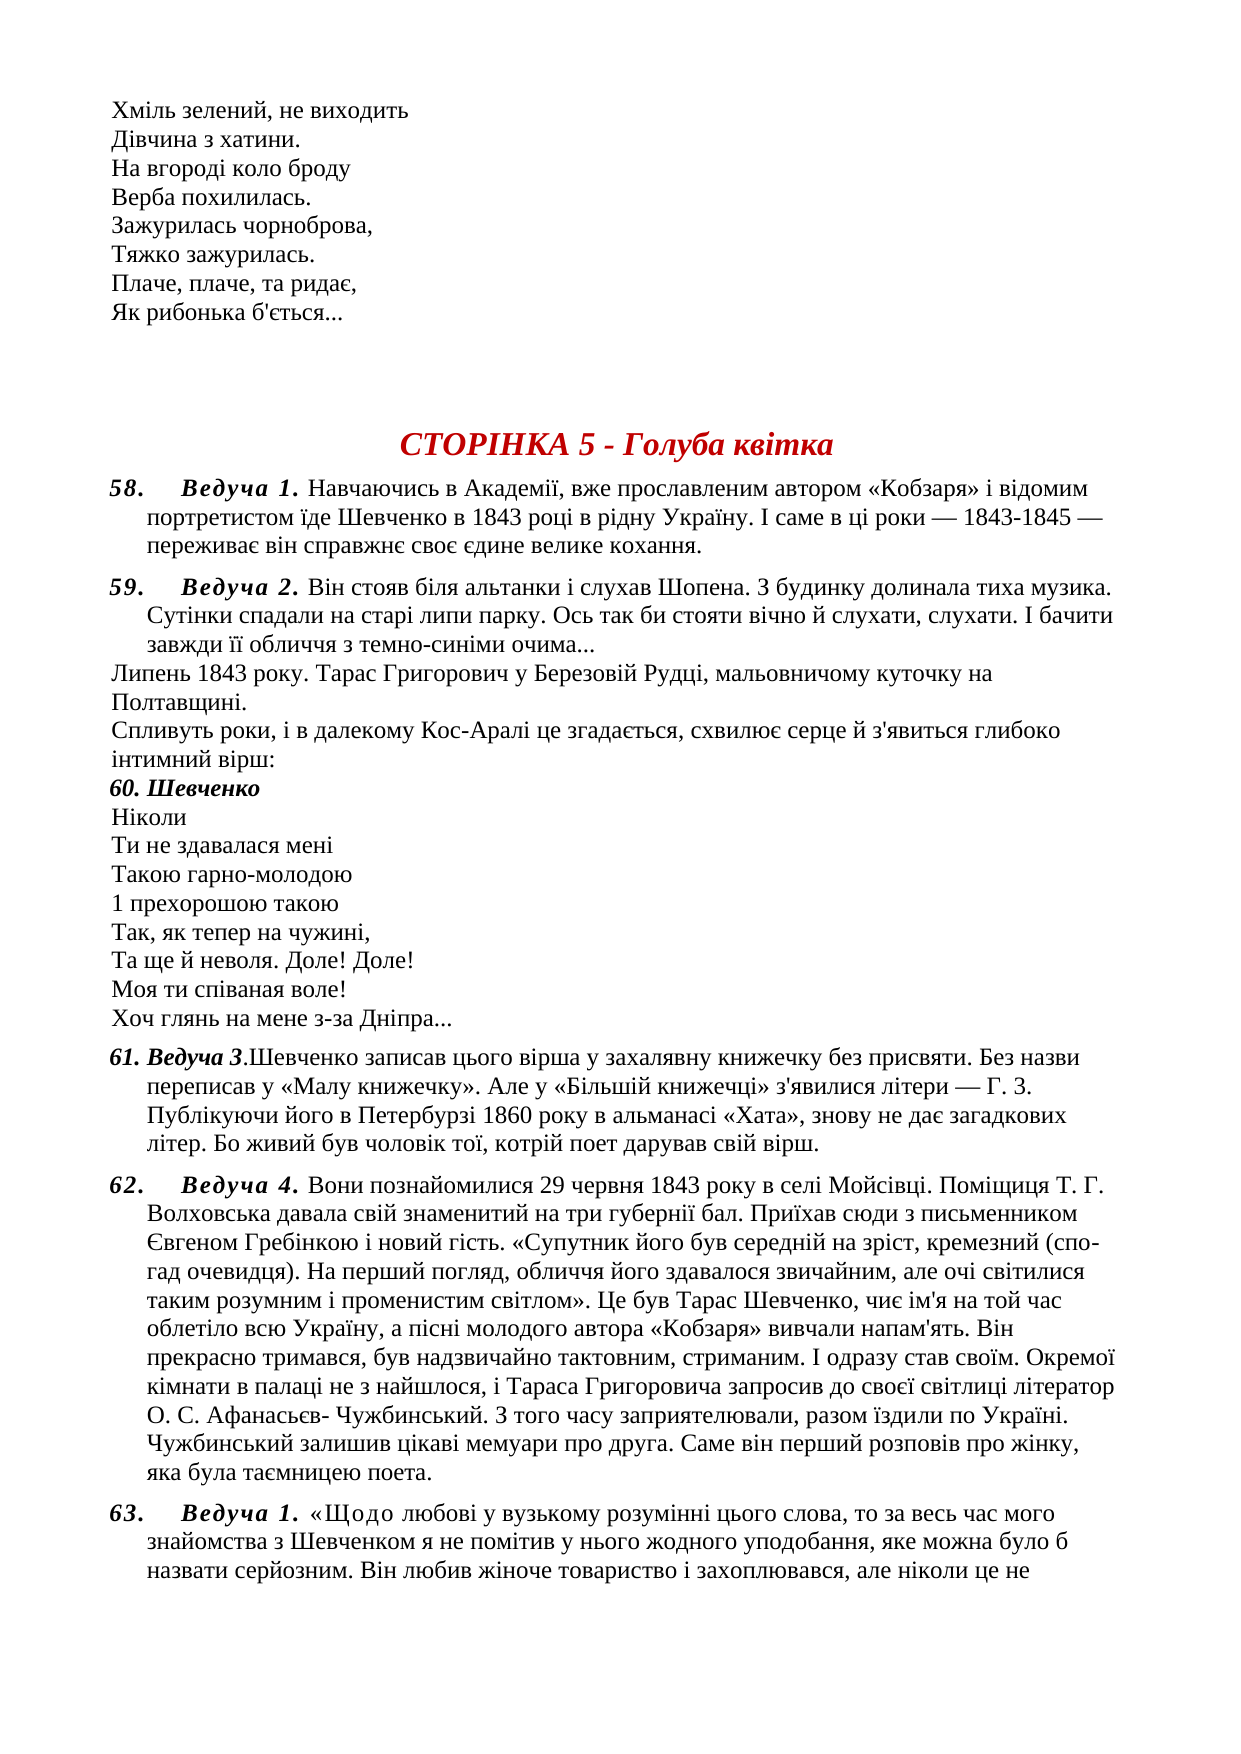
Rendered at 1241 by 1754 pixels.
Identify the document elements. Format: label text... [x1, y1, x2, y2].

text Так, як тепер на чужині, [111, 917, 1122, 945]
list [109, 1498, 1120, 1584]
text Ти не здавалася мені [111, 830, 1122, 859]
text На вгороді коло броду [111, 153, 876, 182]
text Липень 1843 року. Тарас Григорович у Березовій Рудці, мальовничому куточку на Полтавщині. [111, 658, 1120, 715]
text Хоч глянь на мене з-за Дніпра... [111, 1003, 1122, 1032]
text Спливуть роки, і в далекому Кос-Аралі це згадається, схвилює серце й з'явиться глибоко інтимний вірш: [111, 715, 1120, 773]
list Ведуча 2. Він стояв біля альтанки і слухав Шопена. З будинку долинала тиха музика. Сутінки спадали на старі липи парку. Ось так би стояти вічно й слухати, слухати. І бачити завжди її обличчя з темно-синіми очима... [109, 572, 1120, 658]
text 1 прехорошою такою [111, 888, 1122, 917]
text Моя ти співаная воле! [111, 974, 1122, 1003]
text Ніколи [111, 802, 1122, 830]
text Верба похилилась. [111, 182, 876, 210]
text Тяжко зажурилась. [111, 239, 876, 268]
text СТОРІНКА 5 - Голуба квітка [111, 424, 1122, 462]
text Хміль зелений, не виходить [111, 95, 876, 124]
text Плаче, плаче, та ридає, [111, 268, 876, 297]
text Та ще й неволя. Доле! Доле! [111, 945, 1122, 974]
text Як рибонька б'ється... [111, 297, 876, 325]
list Шевченко [109, 773, 1122, 802]
text Зажурилась чорноброва, [111, 210, 876, 239]
list Ведуча 4. Вони познайомилися 29 червня 1843 року в селі Мойсівці. Поміщиця Т. Г. Волховська давала свій знаменитий на три губернії бал. Приїхав сюди з письменником Євгеном Гребінкою і новий гість. «Супутник його був середній на зріст, кремезний (спогад очевидця). На перший погляд, обличчя його здавалося звичайним, але очі світилися таким розумним і променистим світлом». Це був Тарас Шевченко, чиє ім'я на той час облетіло всю Україну, а пісні молодого автора «Кобзаря» вивчали напам'ять. Він прекрасно тримався, був надзвичайно тактовним, стриманим. І одразу став своїм. Окремої кімнати в палаці не з найшлося, і Тараса Григоровича запросив до своєї світлиці літератор О. С. Афанасьєв- Чужбинський. З того часу заприятелювали, разом їздили по Україні. Чужбинський залишив цікаві мемуари про друга. Саме він перший розповів про жінку, яка була таємницею поета. [109, 1170, 1120, 1486]
list Ведуча 3.Шевченко записав цього вірша у захалявну книжечку без присвяти. Без назви переписав у «Малу книжечку». Але у «Більшій книжечці» з'явилися літери — Г. 3. Публікуючи його в Петербурзі 1860 року в альманасі «Хата», знову не дає загадкових літер. Бо живий був чоловік тої, котрій поет дарував свій вірш. [109, 1042, 1120, 1157]
text Такою гарно-молодою [111, 859, 1122, 888]
text Дівчина з хатини. [111, 124, 876, 153]
list Ведуча 1. Навчаючись в Академії, вже прославленим автором «Кобзаря» і відомим портретистом їде Шевченко в 1843 році в рідну Україну. І саме в ці роки — 1843-1845 — переживає він справжнє своє єдине велике кохання. [109, 473, 1120, 559]
